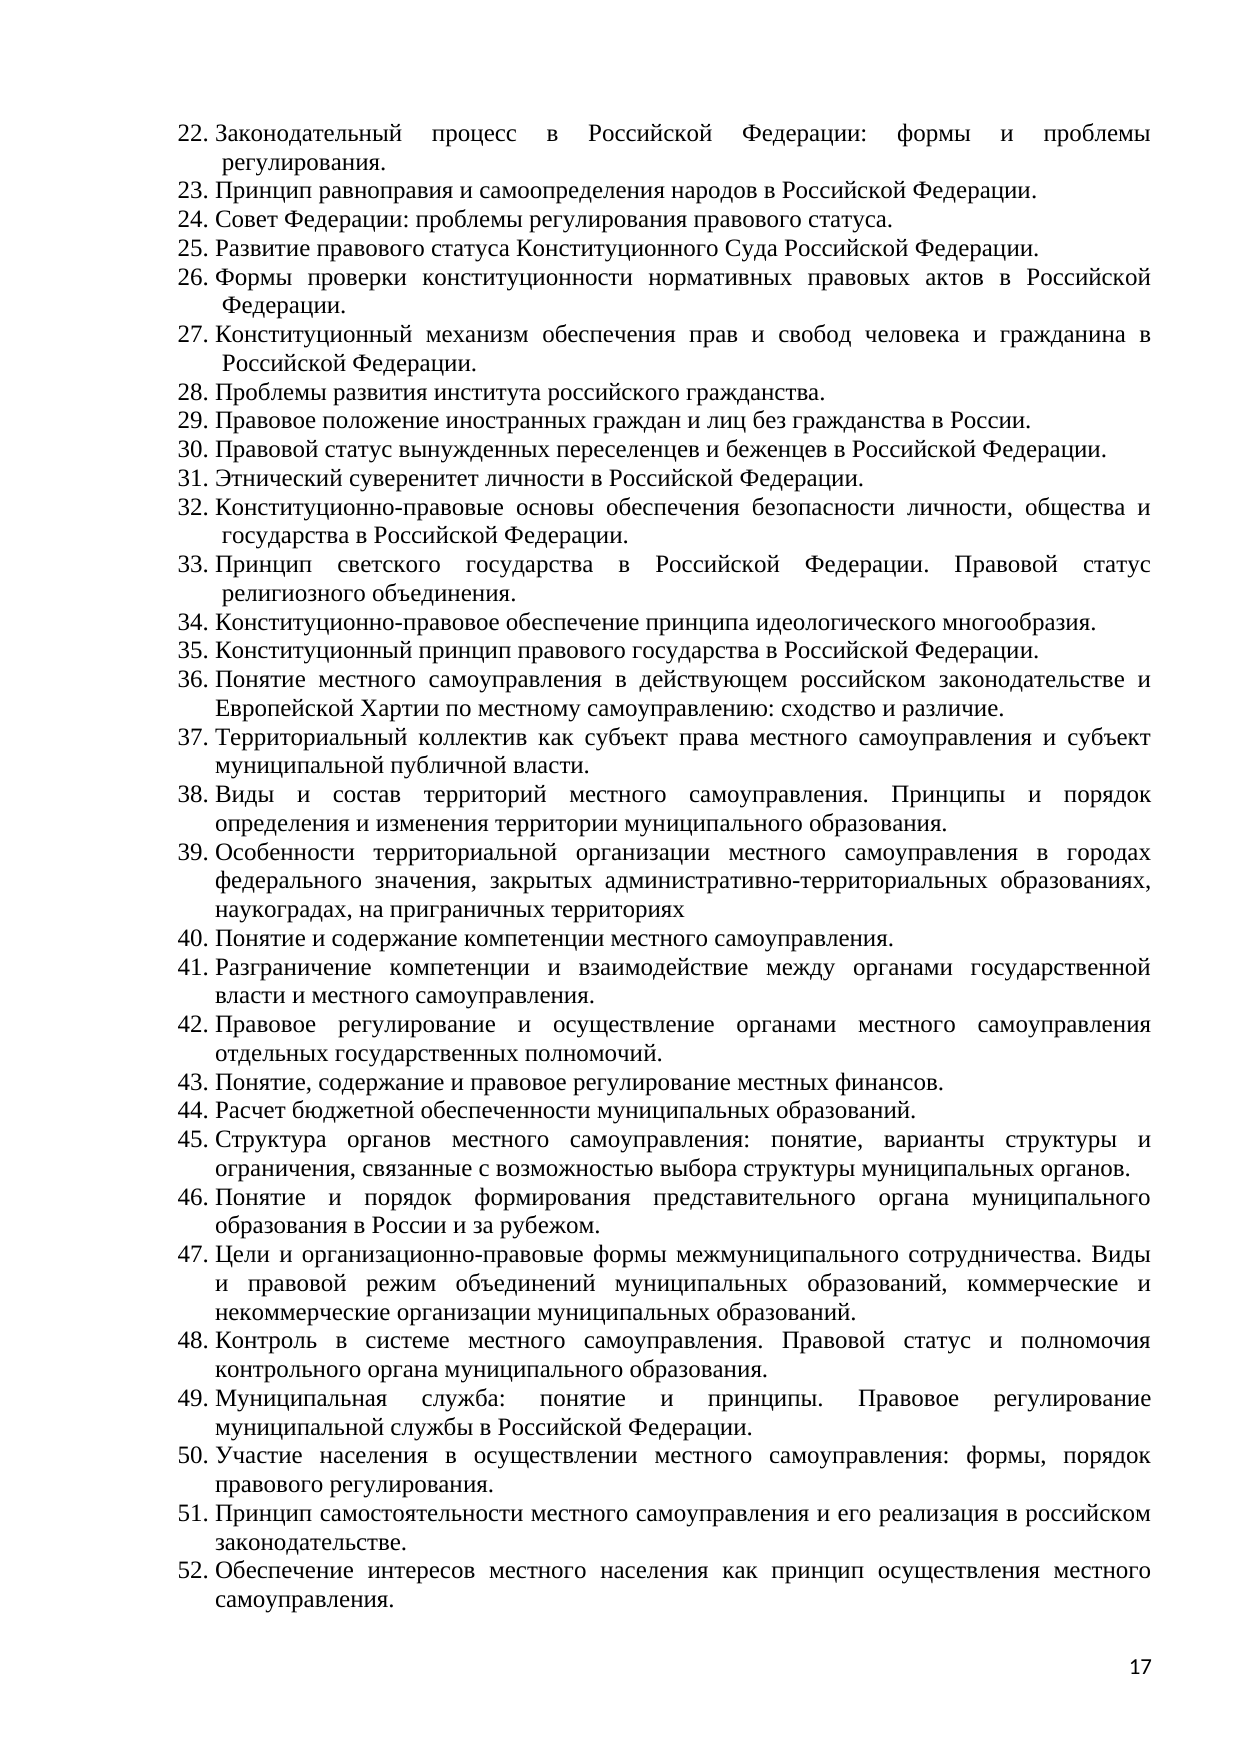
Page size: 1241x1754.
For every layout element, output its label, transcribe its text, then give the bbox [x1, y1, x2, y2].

list Понятие, содержание и правовое регулирование местных финансов. [177, 1067, 1152, 1096]
list Проблемы развития института российского гражданства. [177, 377, 1152, 406]
list Понятие и порядок формирования представительного органа муниципального образования в России и за рубежом. [177, 1182, 1152, 1239]
list Этнический суверенитет личности в Российской Федерации. [177, 463, 1152, 492]
list Конституционный механизм обеспечения прав и свобод человека и гражданина в Российской Федерации. [177, 319, 1152, 377]
list Виды и состав территорий местного самоуправления. Принципы и порядок определения и изменения территории муниципального образования. [177, 779, 1152, 837]
list Обеспечение интересов местного населения как принцип осуществления местного самоуправления. [177, 1556, 1152, 1613]
list Принцип светского государства в Российской Федерации. Правовой статус религиозного объединения. [177, 549, 1152, 607]
list Принцип самостоятельности местного самоуправления и его реализация в российском законодательстве. [177, 1498, 1152, 1556]
list Расчет бюджетной обеспеченности муниципальных образований. [177, 1096, 1152, 1124]
list Контроль в системе местного самоуправления. Правовой статус и полномочия контрольного органа муниципального образования. [177, 1326, 1152, 1383]
list Правовое положение иностранных граждан и лиц без гражданства в России. [177, 406, 1152, 434]
list Муниципальная служба: понятие и принципы. Правовое регулирование муниципальной службы в Российской Федерации. [177, 1383, 1152, 1441]
list Конституционно-правовые основы обеспечения безопасности личности, общества и государства в Российской Федерации. [177, 492, 1152, 549]
list Структура органов местного самоуправления: понятие, варианты структуры и ограничения, связанные с возможностью выбора структуры муниципальных органов. [177, 1124, 1152, 1182]
list Законодательный процесс в Российской Федерации: формы и проблемы регулирования. [177, 118, 1152, 176]
list Конституционно-правовое обеспечение принципа идеологического многообразия. [177, 607, 1152, 636]
list Цели и организационно-правовые формы межмуниципального сотрудничества. Виды и правовой режим объединений муниципальных образований, коммерческие и некоммерческие организации муниципальных образований. [177, 1239, 1152, 1326]
list Понятие и содержание компетенции местного самоуправления. [177, 923, 1152, 952]
list Особенности территориальной организации местного самоуправления в городах федерального значения, закрытых административно-территориальных образованиях, наукоградах, на приграничных территориях [177, 837, 1152, 923]
list Правовой статус вынужденных переселенцев и беженцев в Российской Федерации. [177, 434, 1152, 463]
list Разграничение компетенции и взаимодействие между органами государственной власти и местного самоуправления. [177, 952, 1152, 1009]
list Территориальный коллектив как субъект права местного самоуправления и субъект муниципальной публичной власти. [177, 722, 1152, 779]
list Конституционный принцип правового государства в Российской Федерации. [177, 636, 1152, 664]
list Формы проверки конституционности нормативных правовых актов в Российской Федерации. [177, 262, 1152, 319]
list Совет Федерации: проблемы регулирования правового статуса. [177, 204, 1152, 233]
list Развитие правового статуса Конституционного Суда Российской Федерации. [177, 233, 1152, 262]
list Понятие местного самоуправления в действующем российском законодательстве и Европейской Хартии по местному самоуправлению: сходство и различие. [177, 664, 1152, 722]
list Правовое регулирование и осуществление органами местного самоуправления отдельных государственных полномочий. [177, 1009, 1152, 1067]
list Участие населения в осуществлении местного самоуправления: формы, порядок правового регулирования. [177, 1441, 1152, 1498]
list Принцип равноправия и самоопределения народов в Российской Федерации. [177, 176, 1152, 204]
